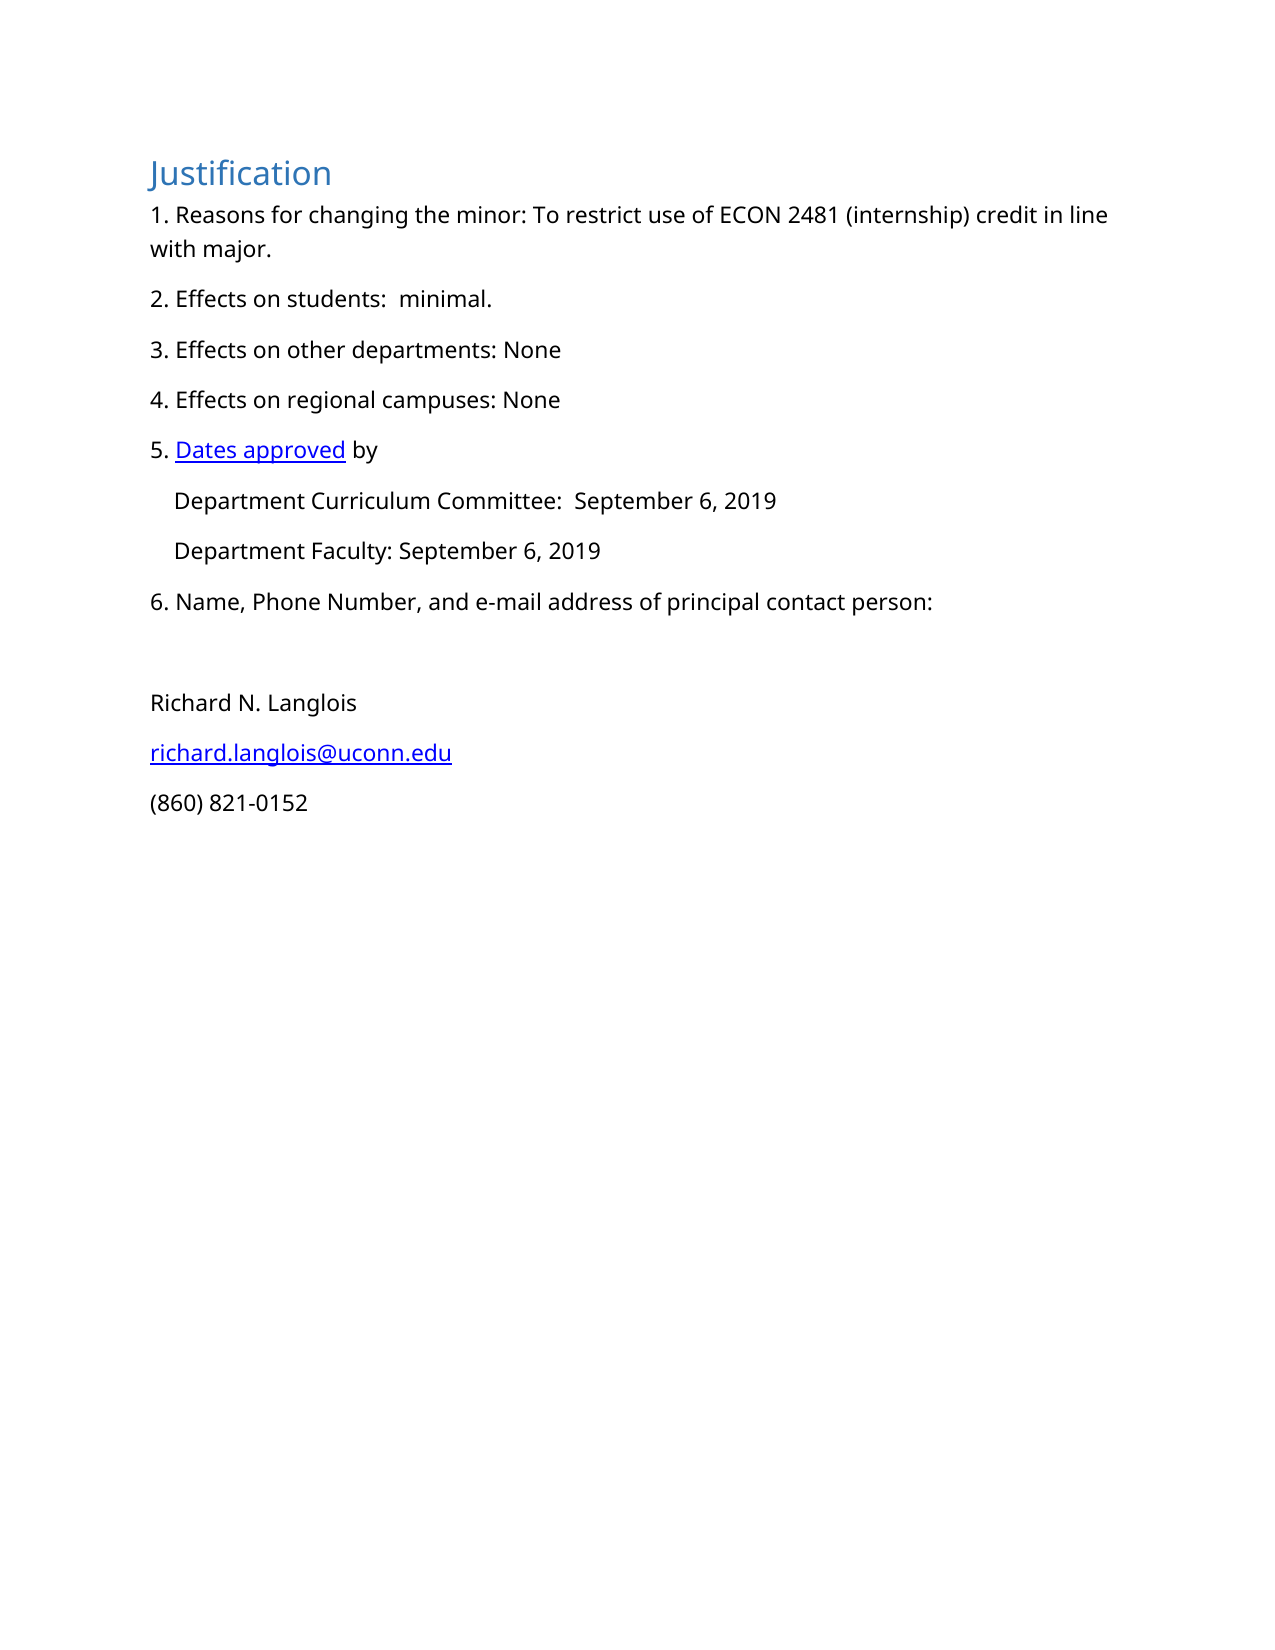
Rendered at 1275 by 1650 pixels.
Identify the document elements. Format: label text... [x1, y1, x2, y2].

text Department Curriculum Committee: September 6, 2019 [150, 485, 1125, 516]
text (860) 821-0152 [150, 787, 1125, 818]
text Richard N. Langlois [150, 686, 1125, 718]
text 5. Dates approved by [150, 434, 1125, 466]
text 6. Name, Phone Number, and e-mail address of principal contact person: [150, 586, 1125, 617]
text richard.langlois@uconn.edu [150, 737, 1125, 768]
text 2. Effects on students: minimal. [150, 283, 1125, 314]
text 4. Effects on regional campuses: None [150, 384, 1125, 415]
subtitle Justification [150, 150, 1125, 195]
text Department Faculty: September 6, 2019 [150, 535, 1125, 566]
text 3. Effects on other departments: None [150, 333, 1125, 365]
text 1. Reasons for changing the minor: To restrict use of ECON 2481 (internship) credit in line with major. [150, 199, 1125, 264]
